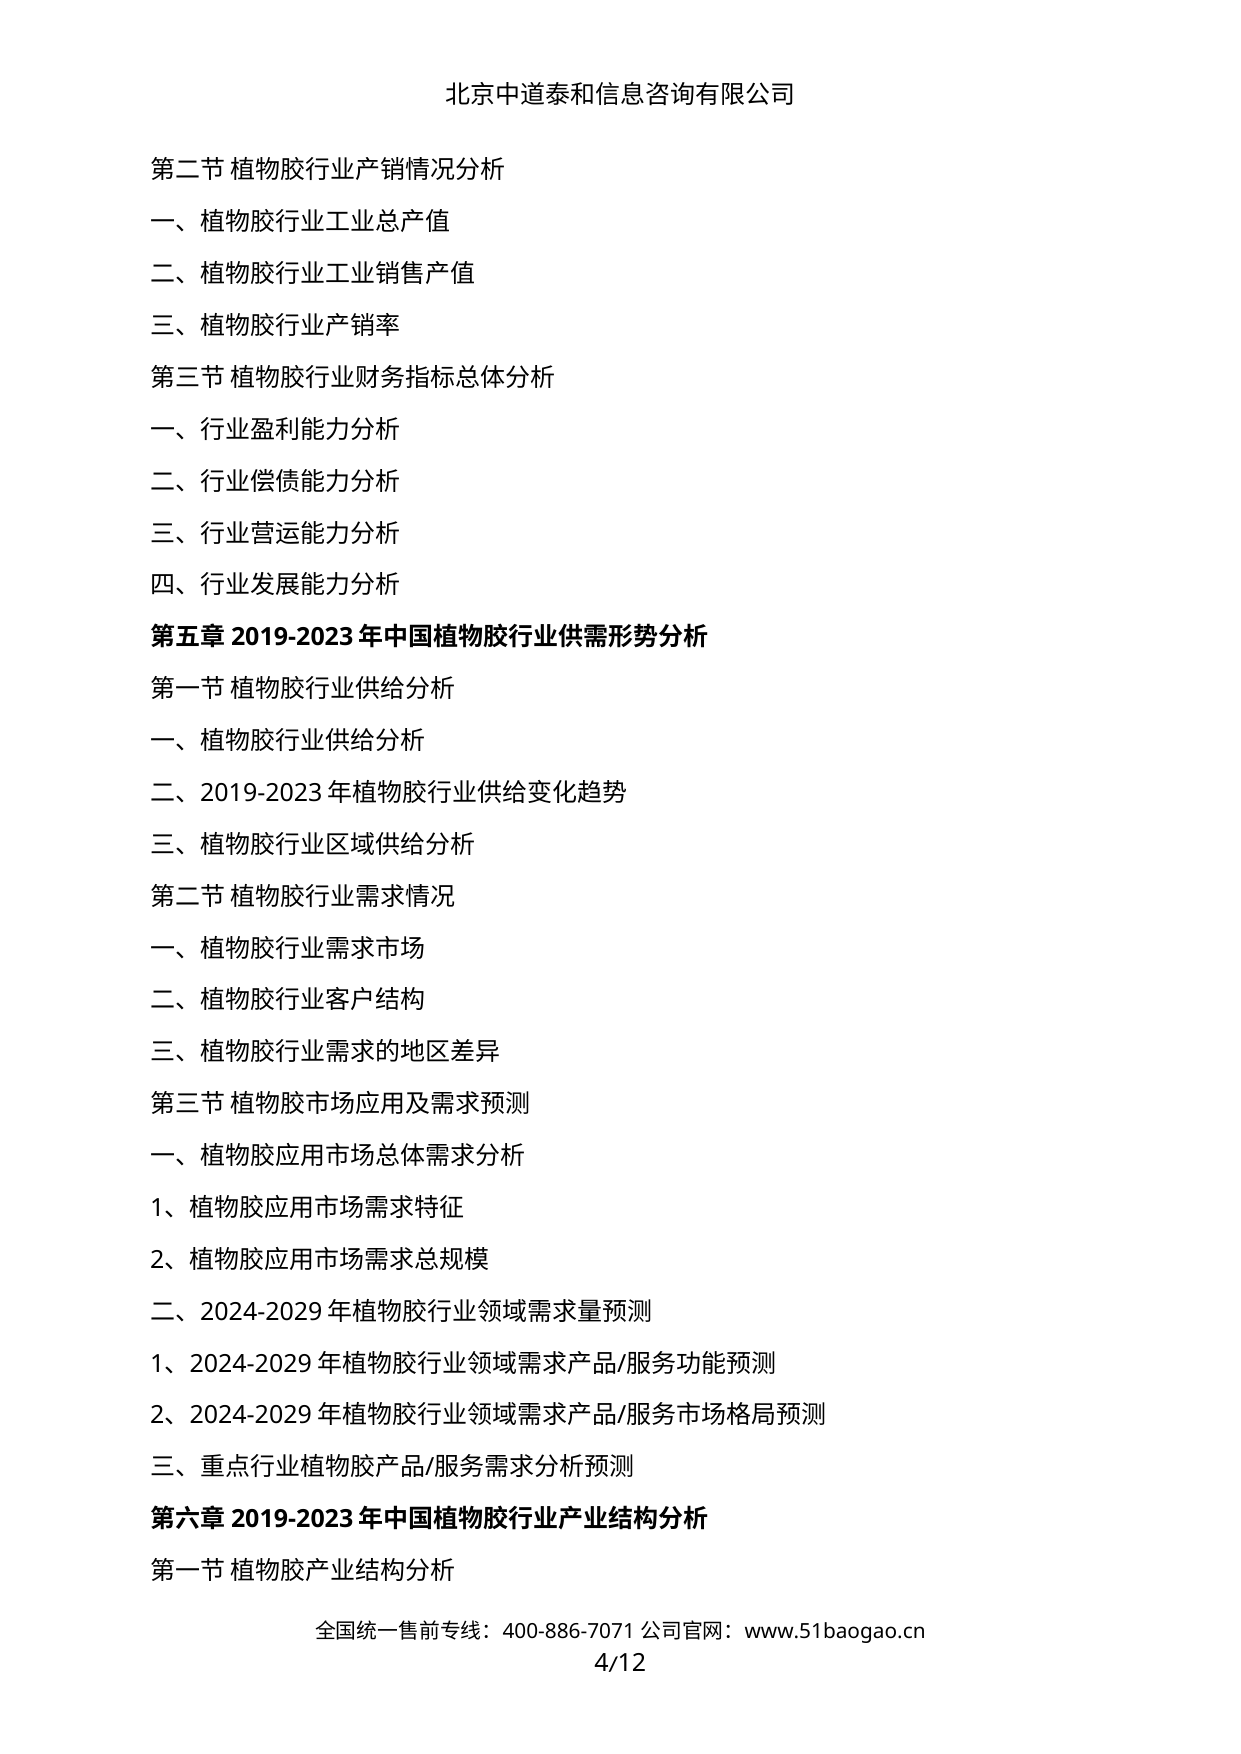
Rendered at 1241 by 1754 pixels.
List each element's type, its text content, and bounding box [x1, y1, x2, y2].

text 第二节 植物胶行业需求情况 [150, 876, 1090, 912]
text 一、行业盈利能力分析 [150, 409, 1090, 446]
text 三、植物胶行业需求的地区差异 [150, 1032, 1090, 1068]
text 第三节 植物胶市场应用及需求预测 [150, 1084, 1090, 1120]
text 一、植物胶应用市场总体需求分析 [150, 1136, 1090, 1172]
text 三、行业营运能力分析 [150, 513, 1090, 549]
text 四、行业发展能力分析 [150, 565, 1090, 601]
text 一、植物胶行业需求市场 [150, 928, 1090, 964]
text 二、植物胶行业客户结构 [150, 980, 1090, 1016]
text 1、2024-2029年植物胶行业领域需求产品/服务功能预测 [150, 1343, 1090, 1379]
text 二、2024-2029年植物胶行业领域需求量预测 [150, 1291, 1090, 1327]
text 一、植物胶行业供给分析 [150, 721, 1090, 757]
text 二、行业偿债能力分析 [150, 461, 1090, 497]
text 1、植物胶应用市场需求特征 [150, 1187, 1090, 1224]
text 一、植物胶行业工业总产值 [150, 202, 1090, 238]
text 三、植物胶行业区域供给分析 [150, 824, 1090, 861]
text 第二节 植物胶行业产销情况分析 [150, 150, 1090, 186]
text 2、2024-2029年植物胶行业领域需求产品/服务市场格局预测 [150, 1395, 1090, 1431]
text 第六章 2019-2023年中国植物胶行业产业结构分析 [150, 1499, 1090, 1535]
text 二、2019-2023年植物胶行业供给变化趋势 [150, 772, 1090, 809]
text 第三节 植物胶行业财务指标总体分析 [150, 357, 1090, 394]
text 2、植物胶应用市场需求总规模 [150, 1239, 1090, 1276]
text 二、植物胶行业工业销售产值 [150, 254, 1090, 290]
text 第一节 植物胶行业供给分析 [150, 669, 1090, 705]
text 第一节 植物胶产业结构分析 [150, 1551, 1090, 1587]
text 第五章 2019-2023年中国植物胶行业供需形势分析 [150, 617, 1090, 653]
text 三、植物胶行业产销率 [150, 306, 1090, 342]
text 三、重点行业植物胶产品/服务需求分析预测 [150, 1447, 1090, 1483]
